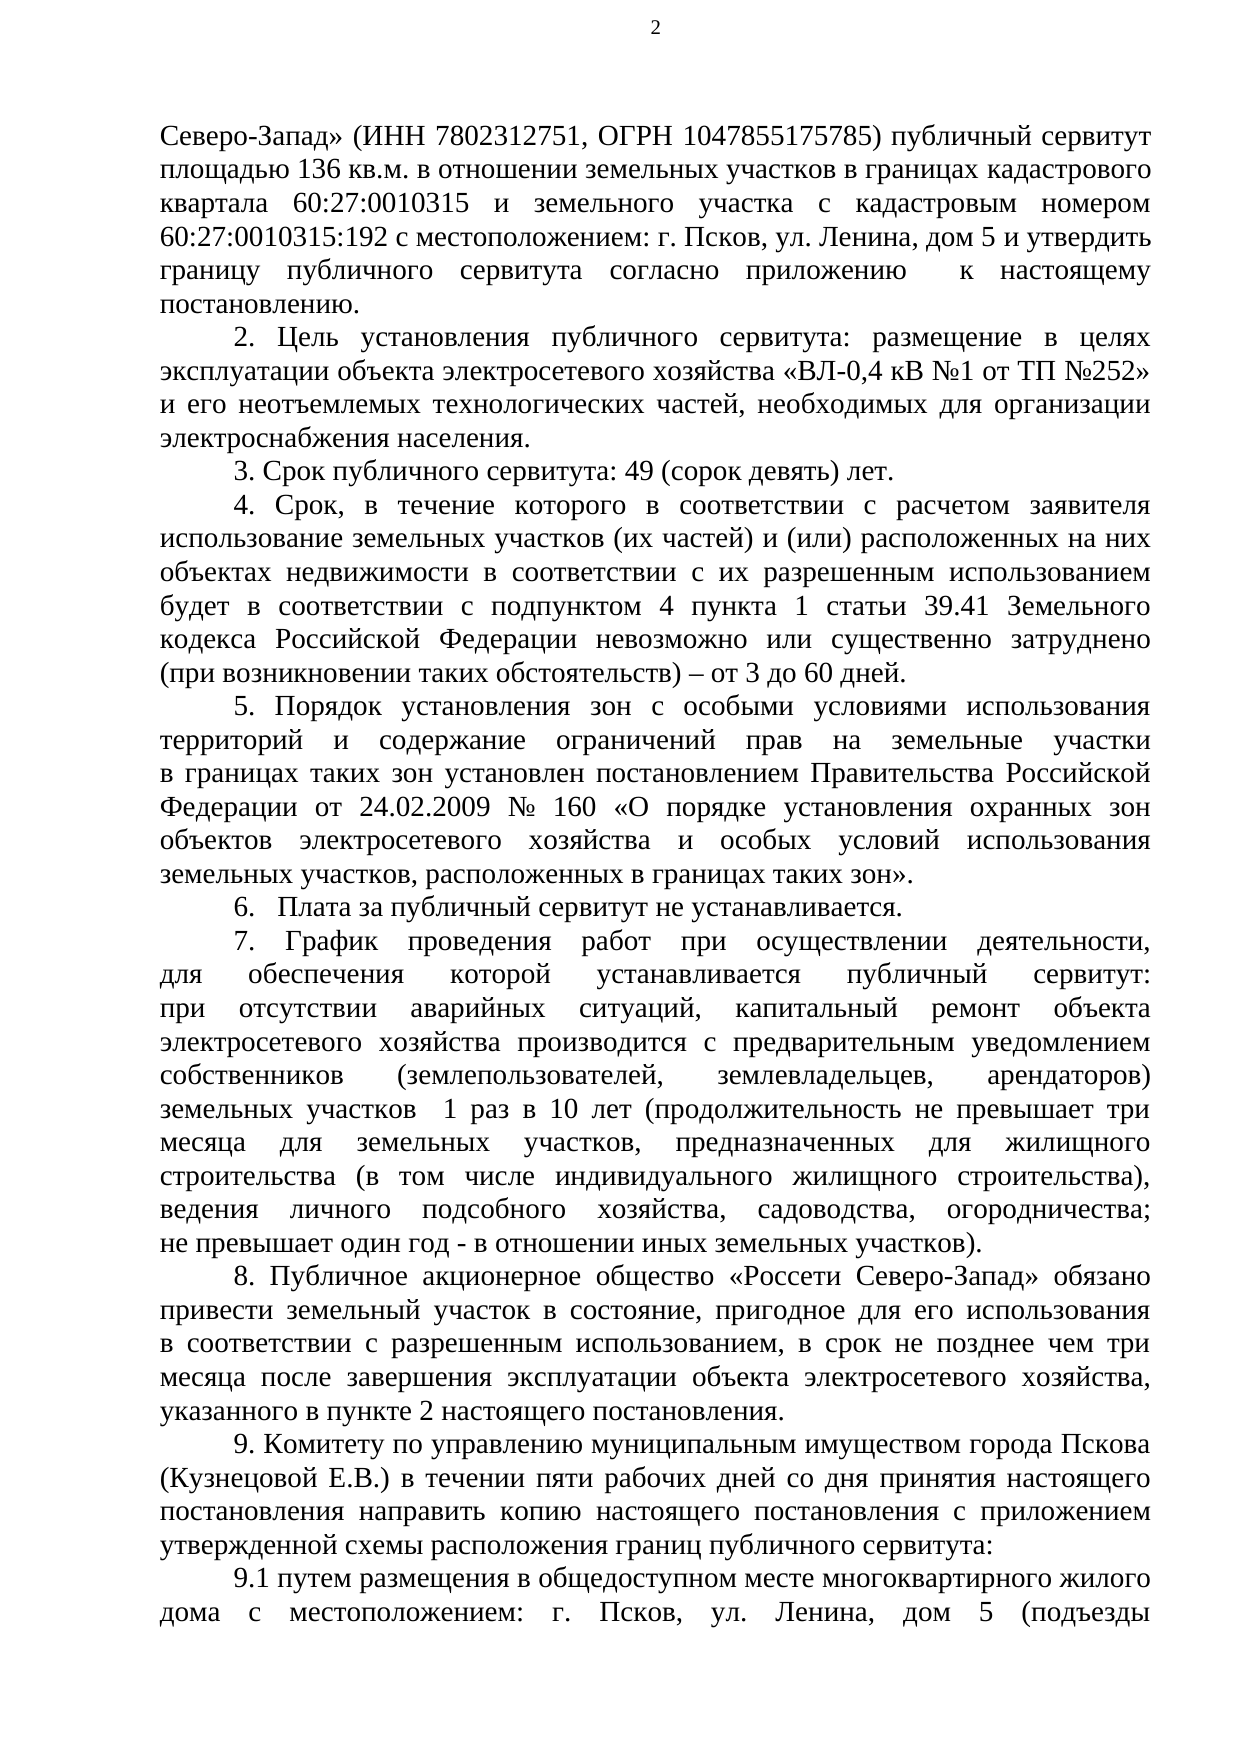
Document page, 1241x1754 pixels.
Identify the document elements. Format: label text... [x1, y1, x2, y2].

text 7. График проведения работ при осуществлении деятельности, для обеспечения которой устанавливается публичный сервитут: при отсутствии аварийных ситуаций, капитальный ремонт объекта электросетевого хозяйства производится с предварительным уведомлением собственников (землепользователей, землевладельцев, арендаторов) земельных участков 1 раз в 10 лет (продолжительность не превышает три месяца для земельных участков, предназначенных для жилищного строительства (в том числе индивидуального жилищного строительства), ведения личного подсобного хозяйства, садоводства, огородничества; не превышает один год - в отношении иных земельных участков). [159, 923, 1152, 1258]
text 4. Срок, в течение которого в соответствии с расчетом заявителя использование земельных участков (их частей) и (или) расположенных на них объектах недвижимости в соответствии с их разрешенным использованием будет в соответствии с подпунктом 4 пункта 1 статьи 39.41 Земельного кодекса Российской Федерации невозможно или существенно затруднено (при возникновении таких обстоятельств) – от 3 до 60 дней. [159, 487, 1152, 688]
text 5. Порядок установления зон с особыми условиями использования территорий и содержание ограничений прав на земельные участки в границах таких зон установлен постановлением Правительства Российской Федерации от 24.02.2009 № 160 «О порядке установления охранных зон объектов электросетевого хозяйства и особых условий использования земельных участков, расположенных в границах таких зон». [159, 688, 1152, 889]
text 2. Цель установления публичного сервитута: размещение в целях эксплуатации объекта электросетевого хозяйства «ВЛ-0,4 кВ №1 от ТП №252» и его неотъемлемых технологических частей, необходимых для организации электроснабжения населения. [159, 319, 1152, 453]
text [159, 118, 1152, 319]
text 3. Срок публичного сервитута: 49 (сорок девять) лет. [159, 453, 1152, 487]
text 9. Комитету по управлению муниципальным имуществом города Пскова (Кузнецовой Е.В.) в течении пяти рабочих дней со дня принятия настоящего постановления направить копию настоящего постановления с приложением утвержденной схемы расположения границ публичного сервитута: [159, 1426, 1152, 1560]
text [159, 1560, 1152, 1627]
text 6. Плата за публичный сервитут не устанавливается. [159, 889, 1152, 923]
text 8. Публичное акционерное общество «Россети Северо-Запад» обязано привести земельный участок в состояние, пригодное для его использования в соответствии с разрешенным использованием, в срок не позднее чем три месяца после завершения эксплуатации объекта электросетевого хозяйства, указанного в пункте 2 настоящего постановления. [159, 1258, 1152, 1426]
